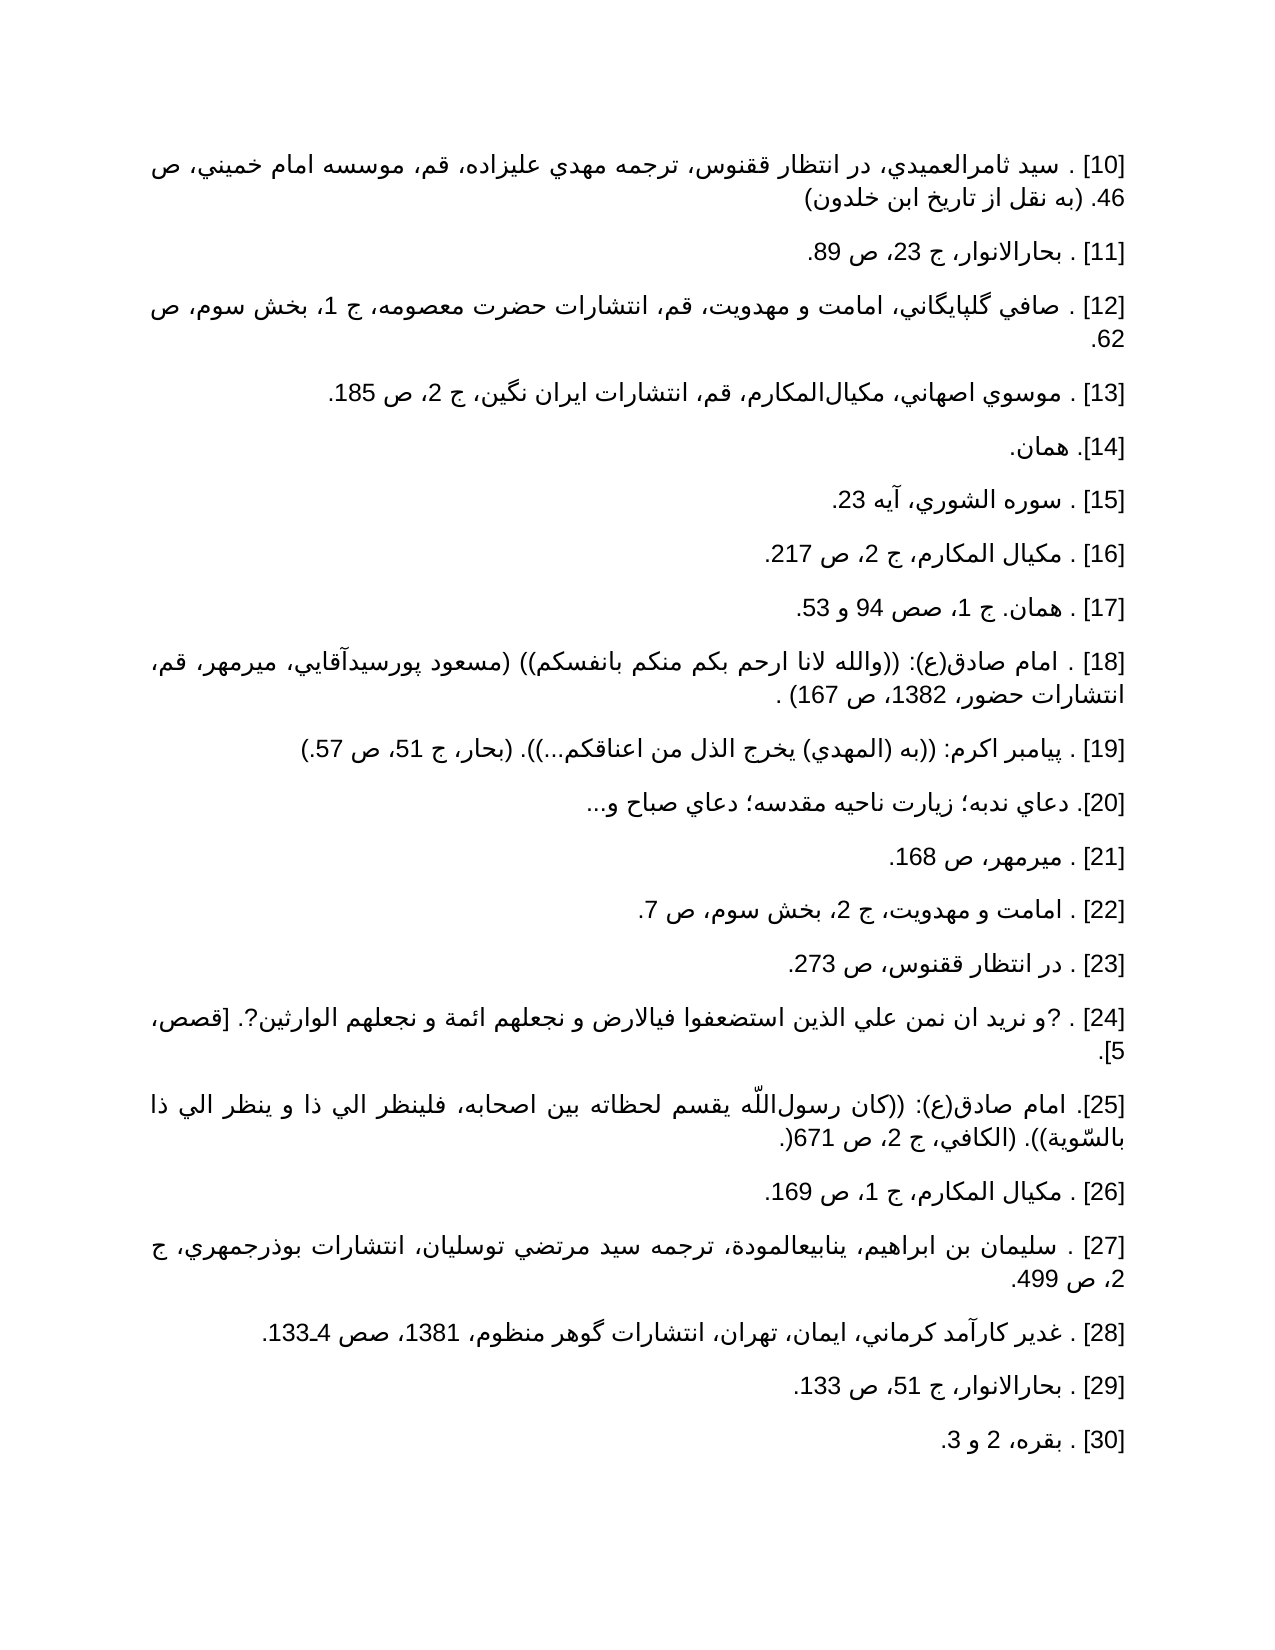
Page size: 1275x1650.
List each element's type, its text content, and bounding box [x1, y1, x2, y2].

text [17] . همان. ج 1، صص 94 و 53. [150, 593, 1125, 622]
text [12] . صافي گلپايگاني، امامت و مهدويت، قم، انتشارات حضرت معصومه، ج 1، بخش سوم، ص 62. [150, 291, 1125, 352]
text [14]. همان. [150, 431, 1125, 460]
text [21] . ميرمهر، ص 168. [150, 841, 1125, 870]
text [16] . مكيال المكارم، ج 2، ص 217. [150, 539, 1125, 568]
text [28] . غدير كارآمد كرماني، ايمان، تهران، انتشارات گوهر منظوم، 1381، صص 4ـ133. [150, 1317, 1125, 1346]
text [27] . سليمان بن ابراهيم، ينابيع‏المودة، ترجمه سيد مرتضي توسليان، انتشارات بوذرجمهري، ج 2، ص 499. [150, 1231, 1125, 1292]
text [15] . سوره الشوري، آيه 23. [150, 485, 1125, 514]
text [26] . مكيال المكارم، ج 1، ص 169. [150, 1177, 1125, 1206]
text [23] . در انتظار ققنوس، ص 273. [150, 949, 1125, 978]
text [13] . موسوي اصهاني، مكيال‌المكارم، قم، انتشارات ايران نگين، ج 2، ص 185. [150, 378, 1125, 406]
text [22] . امامت و مهدويت، ج 2، بخش سوم، ص 7. [150, 895, 1125, 924]
text [30] . بقره، 2 و 3. [150, 1425, 1125, 1454]
text [29] . بحارالانوار، ج 51، ص 133. [150, 1371, 1125, 1400]
text [11] . بحارالانوار، ج 23، ص 89. [150, 237, 1125, 266]
text [20]. دعاي ندبه؛ زيارت ناحيه مقدسه؛ دعاي صباح و... [150, 788, 1125, 816]
text [10] . سيد ثامرالعميدي، در انتظار ققنوس، ترجمه مهدي علي‏زاده، قم، موسسه امام خميني، ص 46. (به نقل از تاريخ ابن خلدون) [150, 150, 1125, 212]
text [24] . ?و نريد ان نمن علي‏ الذين استضعفوا في‏الارض و نجعلهم ائمة و نجعلهم الوارثين?. [قصص، 5]. [150, 1003, 1125, 1065]
text [19] . پيامبر اكرم: ((‏به (المهدي) يخرج الذل من اعناقكم...)). (بحار، ج 51، ص 57.) [150, 734, 1125, 762]
text [25]. امام صادق(ع): ((‏كان رسول‌اللّه يقسم لحظاته بين اصحابه، فلينظر الي ذا و ينظر الي ذا بالسّوية)). (الكافي، ج 2، ص 671(. [150, 1090, 1125, 1152]
text [18] . امام صادق(ع): ((‏والله لانا ارحم بكم منكم بانفسكم)) (مسعود پورسيدآقايي، ميرمهر، قم، انتشارات حضور، 1382، ص 167) . [150, 647, 1125, 709]
